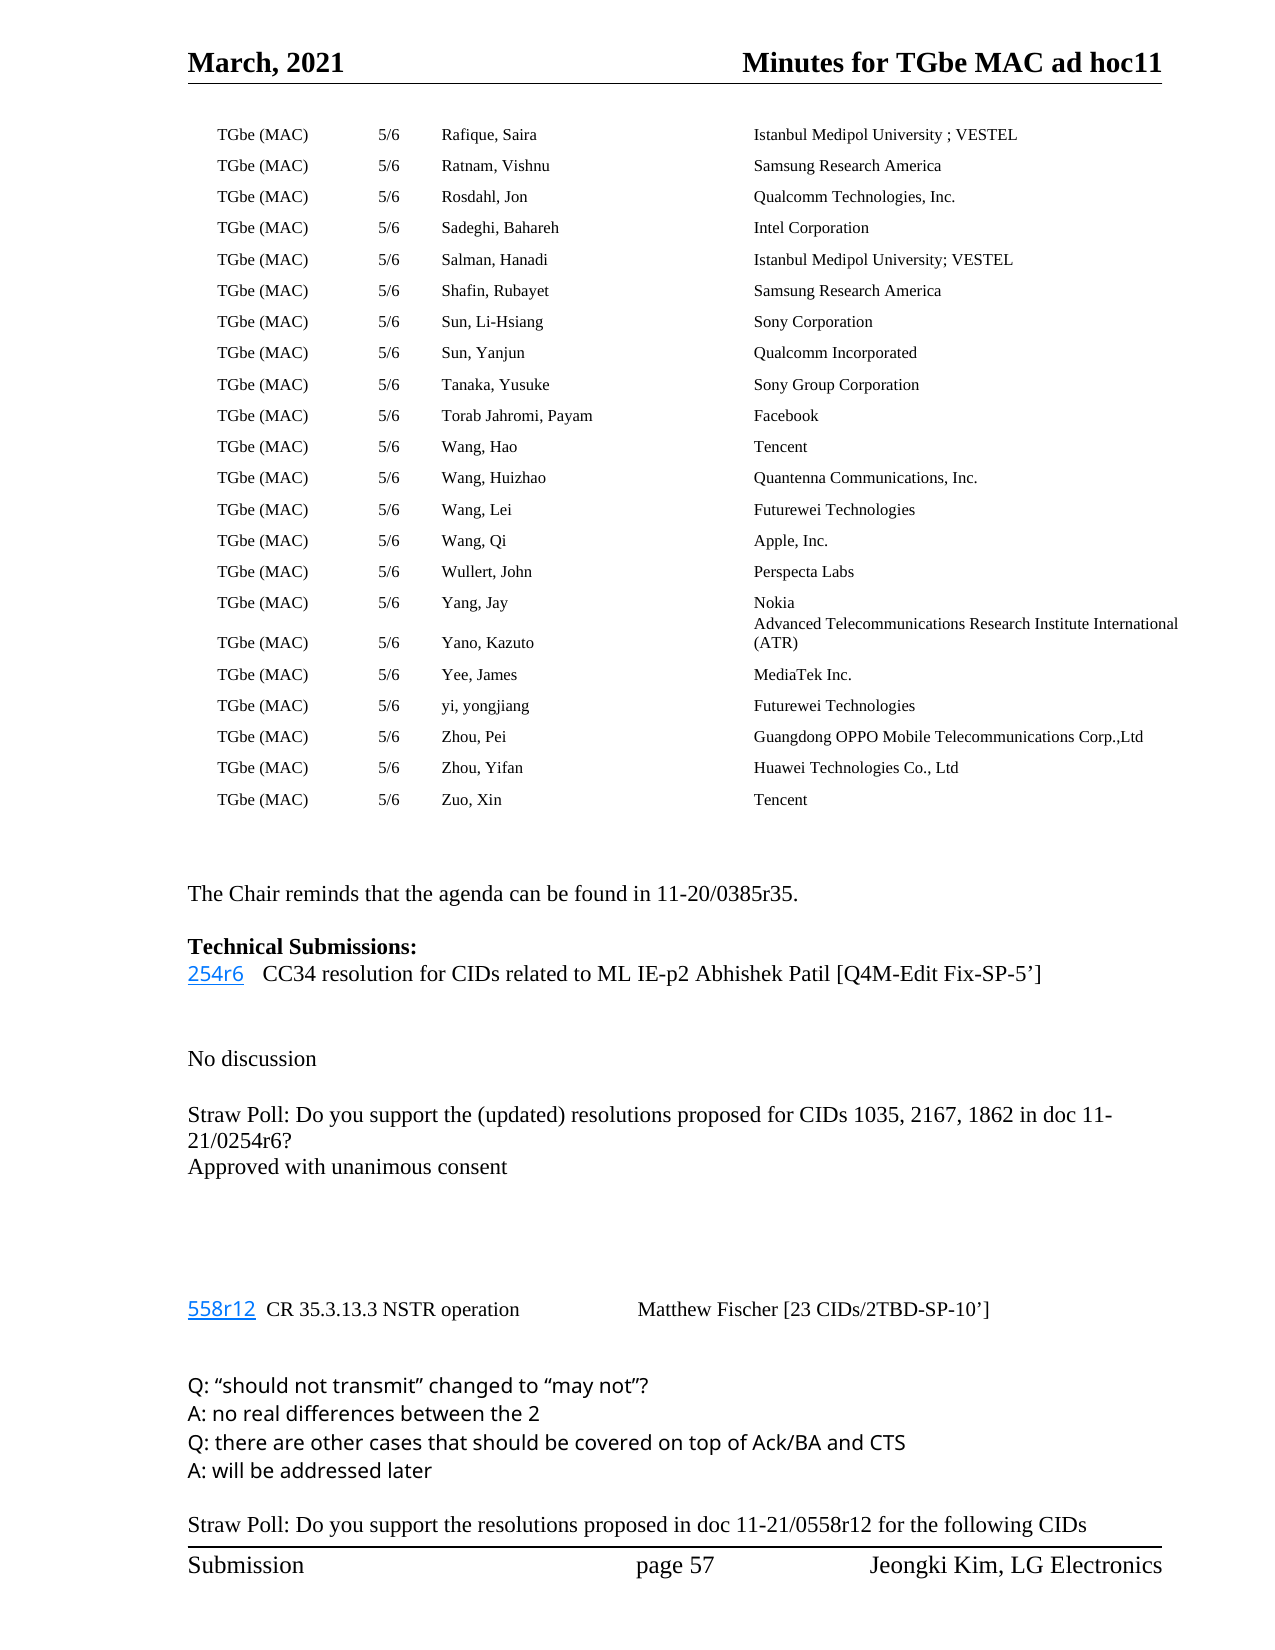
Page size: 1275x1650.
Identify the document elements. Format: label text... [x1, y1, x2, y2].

text A: will be addressed later [187, 1456, 1162, 1485]
text Straw Poll: Do you support the (updated) resolutions proposed for CIDs 1035, 2167, 1862 in doc 11-21/0254r6? [187, 1101, 1162, 1153]
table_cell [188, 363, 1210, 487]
text Q: “should not transmit” changed to “may not”? [187, 1371, 1162, 1399]
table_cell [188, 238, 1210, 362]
text 254r6 CC34 resolution for CIDs related to ML IE-p2 Abhishek Patil [Q4M-Edit Fix-SP-5’] [187, 959, 1162, 988]
text A: no real differences between the 2 [187, 1399, 1162, 1428]
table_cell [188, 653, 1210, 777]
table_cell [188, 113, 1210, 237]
text The Chair reminds that the agenda can be found in 11-20/0385r35. [187, 881, 1162, 907]
text Q: there are other cases that should be covered on top of Ack/BA and CTS [187, 1428, 1162, 1456]
text Technical Submissions: [187, 933, 1162, 959]
text 558r12 CR 35.3.13.3 NSTR operation Matthew Fischer [23 CIDs/2TBD-SP-10’] [187, 1266, 1162, 1323]
text Straw Poll: Do you support the resolutions proposed in doc 11-21/0558r12 for the following CIDs [187, 1511, 1162, 1537]
text No discussion [187, 1046, 1162, 1072]
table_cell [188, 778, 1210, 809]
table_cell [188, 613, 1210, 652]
text Approved with unanimous consent [187, 1153, 1162, 1180]
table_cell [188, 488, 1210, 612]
